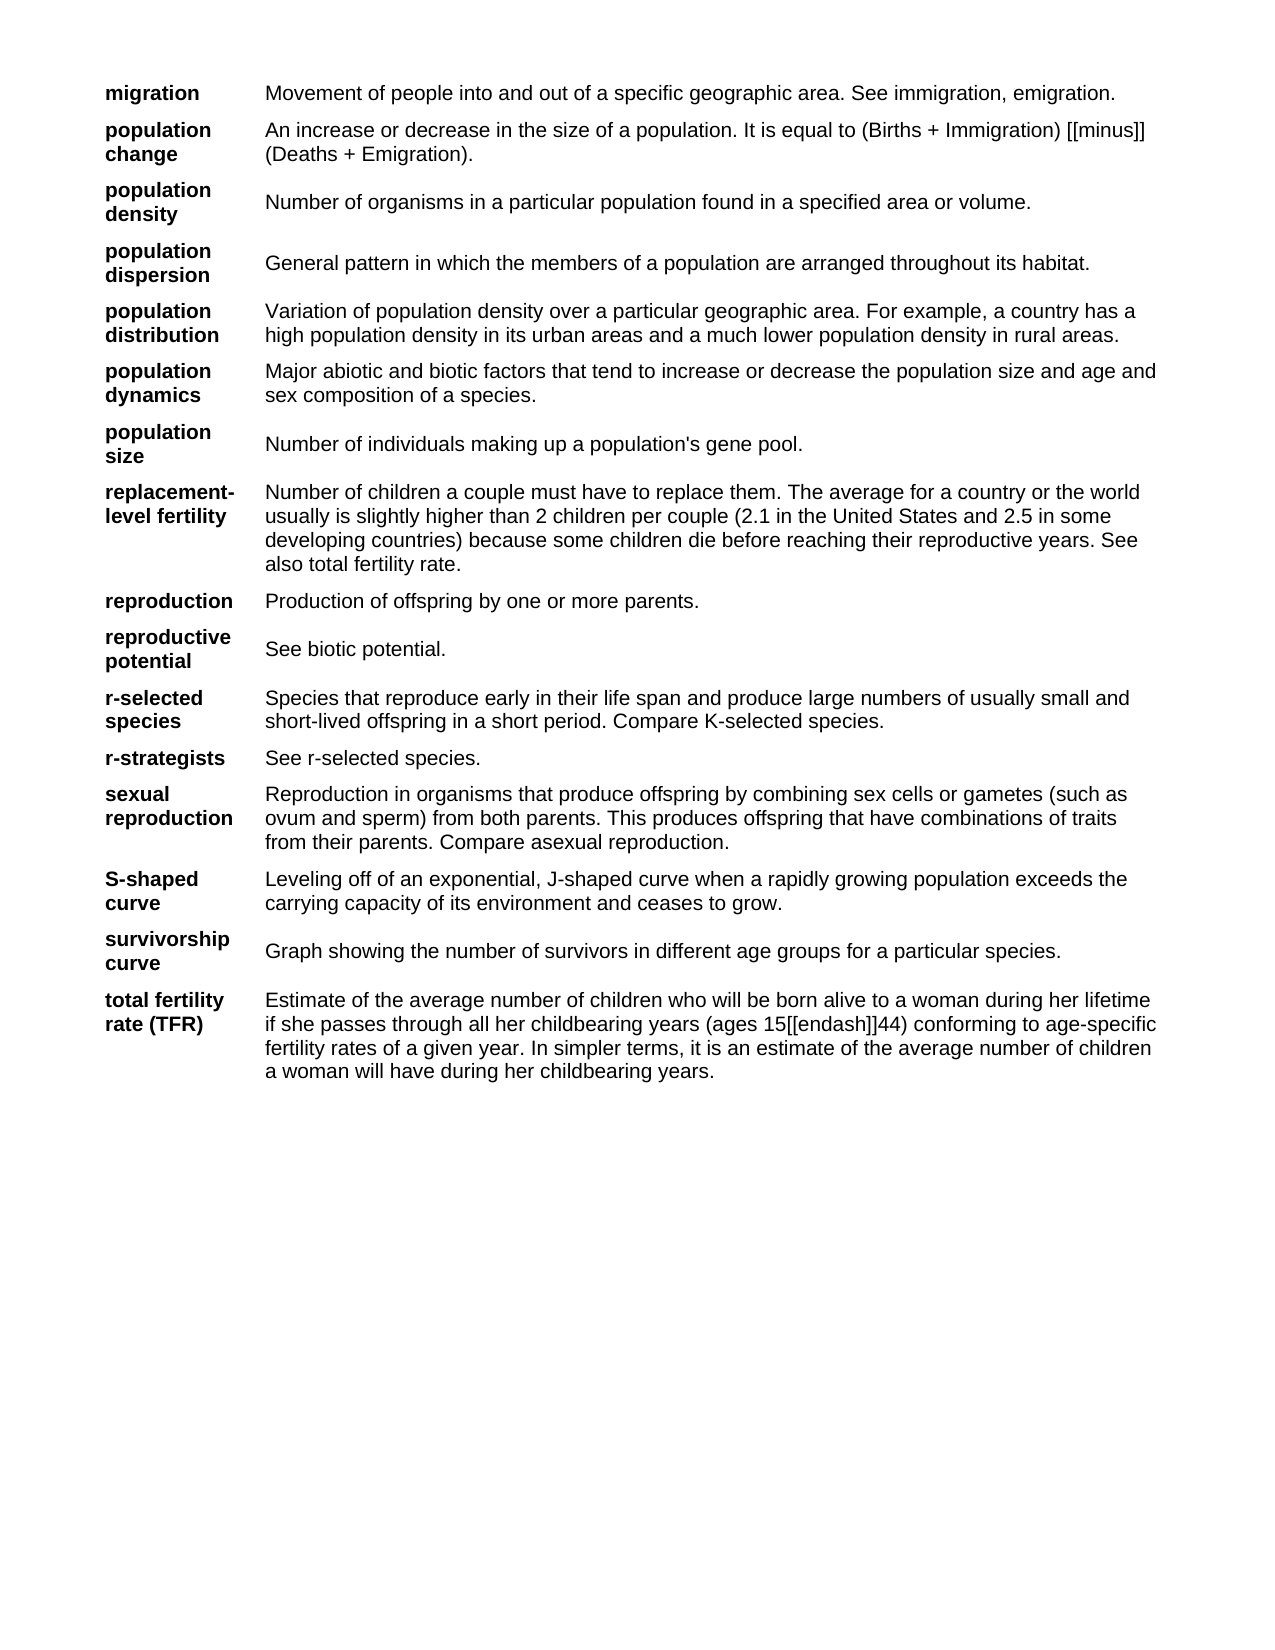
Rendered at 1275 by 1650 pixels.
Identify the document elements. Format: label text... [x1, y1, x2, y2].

table_cell Leveling off of an exponential, J-shaped curve when a rapidly growing population exceeds the carrying capacity of its environment and ceases to grow. [259, 860, 1164, 921]
table_cell population dynamics [99, 353, 258, 413]
table_cell Variation of population density over a particular geographic area. For example, a country has a high population density in its urban areas and a much lower population density in rural areas. [259, 293, 1164, 353]
table_cell survivorship curve [99, 921, 258, 981]
table_cell Number of individuals making up a population's gene pool. [259, 414, 1164, 474]
table_cell population change [99, 111, 258, 172]
table_cell Major abiotic and biotic factors that tend to increase or decrease the population size and age and sex composition of a species. [259, 353, 1164, 413]
table_cell Estimate of the average number of children who will be born alive to a woman during her lifetime if she passes through all her childbearing years (ages 15[[endash]]44) conforming to age-specific fertility rates of a given year. In simpler terms, it is an estimate of the average number of children a woman will have during her childbearing years. [259, 981, 1164, 1089]
table_cell Movement of people into and out of a specific geographic area. See immigration, emigration. [259, 75, 1164, 111]
table_cell General pattern in which the members of a population are arranged throughout its habitat. [259, 232, 1164, 293]
table_cell Graph showing the number of survivors in different age groups for a particular species. [259, 921, 1164, 981]
table_cell migration [99, 75, 258, 111]
table_cell reproductive potential [99, 619, 258, 679]
table_cell sexual reproduction [99, 776, 258, 860]
table_cell population dispersion [99, 232, 258, 293]
table_cell r-strategists [99, 740, 258, 776]
table_cell S-shaped curve [99, 860, 258, 921]
table_cell Number of organisms in a particular population found in a specified area or volume. [259, 172, 1164, 232]
table_cell total fertility rate (TFR) [99, 981, 258, 1089]
table_cell See r-selected species. [259, 740, 1164, 776]
table_cell Reproduction in organisms that produce offspring by combining sex cells or gametes (such as ovum and sperm) from both parents. This produces offspring that have combinations of traits from their parents. Compare asexual reproduction. [259, 776, 1164, 860]
table_cell An increase or decrease in the size of a population. It is equal to (Births + Immigration) [[minus]] (Deaths + Emigration). [259, 111, 1164, 172]
table_cell replacement-level fertility [99, 474, 258, 582]
table_cell Species that reproduce early in their life span and produce large numbers of usually small and short-lived offspring in a short period. Compare K-selected species. [259, 679, 1164, 739]
table_cell Production of offspring by one or more parents. [259, 582, 1164, 619]
table_cell reproduction [99, 582, 258, 619]
table_cell population density [99, 172, 258, 232]
table_cell r-selected species [99, 679, 258, 739]
table_cell See biotic potential. [259, 619, 1164, 679]
table_cell population size [99, 414, 258, 474]
table_cell population distribution [99, 293, 258, 353]
table_cell Number of children a couple must have to replace them. The average for a country or the world usually is slightly higher than 2 children per couple (2.1 in the United States and 2.5 in some developing countries) because some children die before reaching their reproductive years. See also total fertility rate. [259, 474, 1164, 582]
